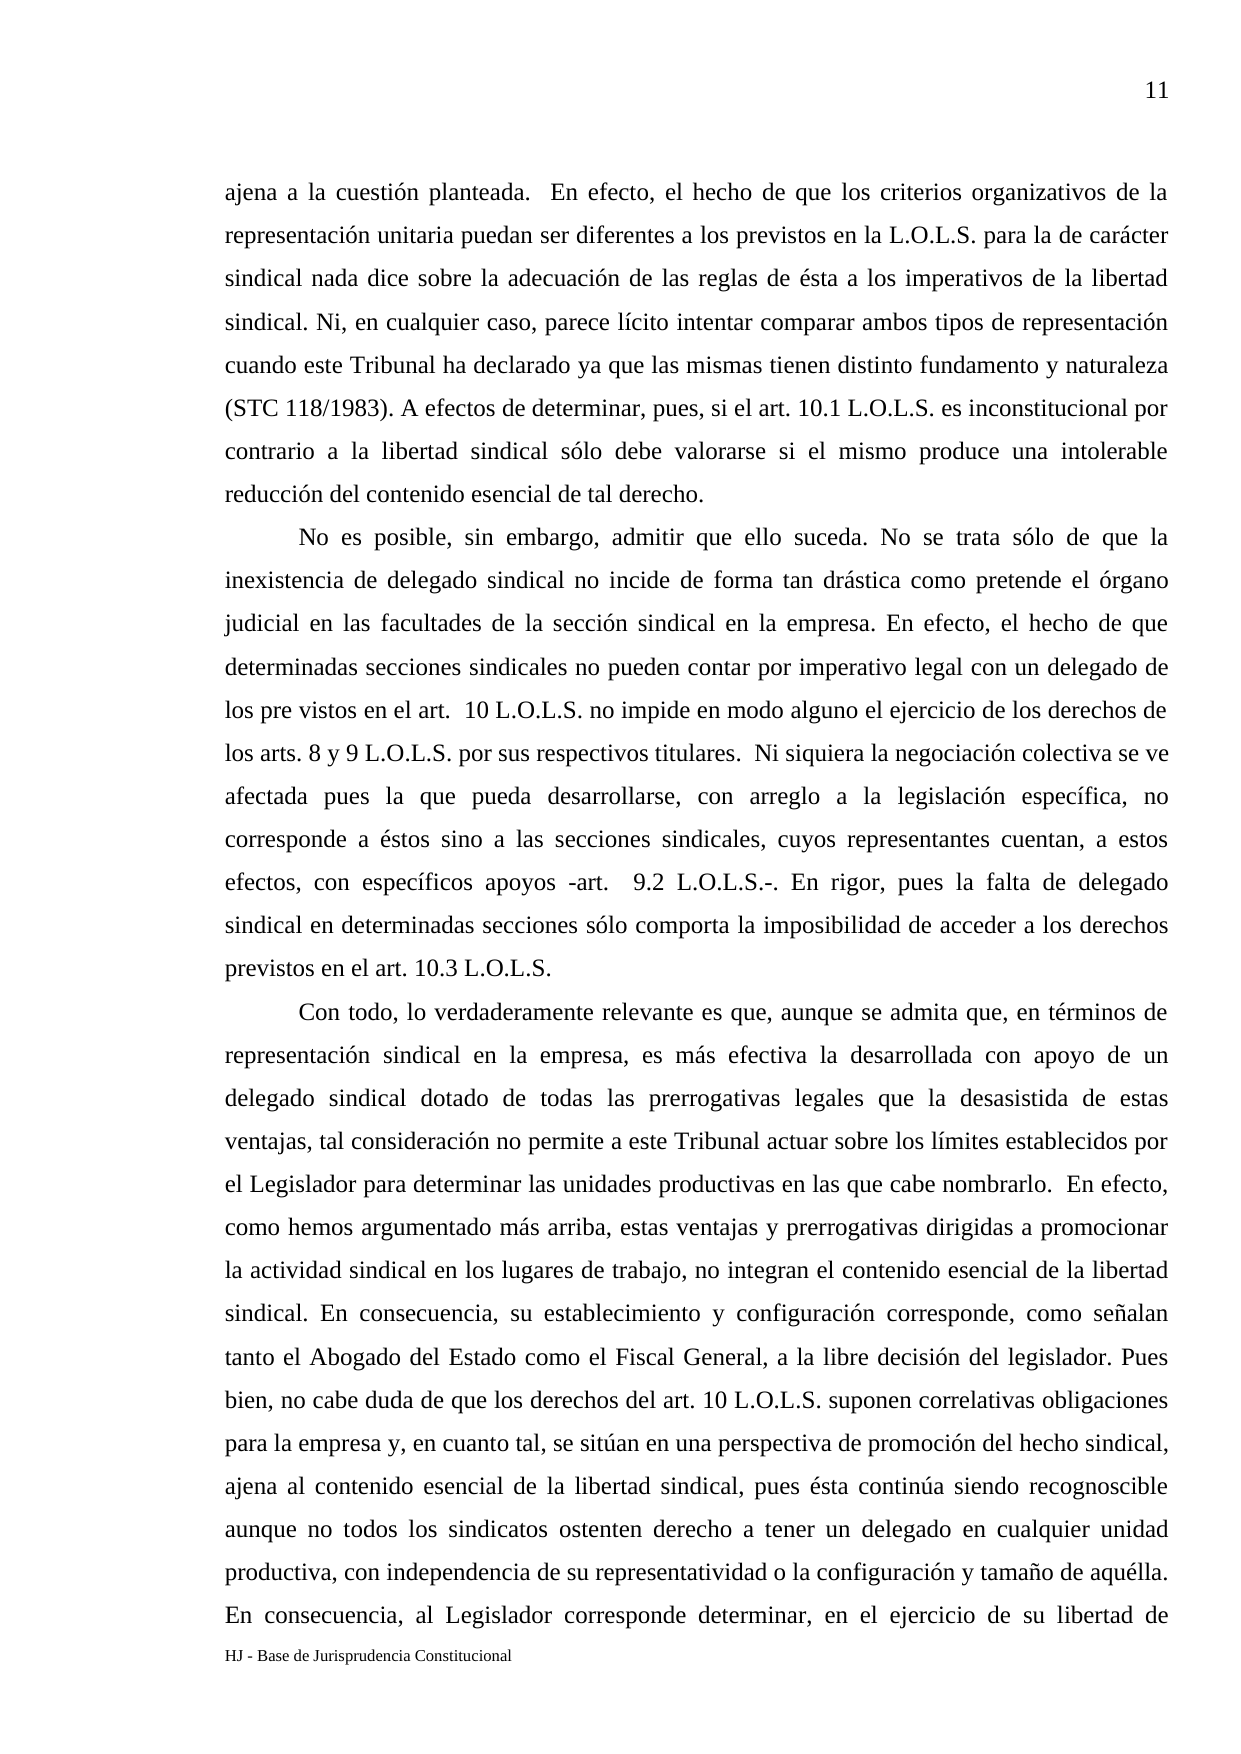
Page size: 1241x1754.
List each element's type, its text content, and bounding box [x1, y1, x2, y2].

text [224, 177, 1169, 508]
text No es posible, sin embargo, admitir que ello suceda. No se trata sólo de que la inexistencia de delegado sindical no incide de forma tan drástica como pretende el órgano judicial en las facultades de la sección sindical en la empresa. En efecto, el hecho de que determinadas secciones sindicales no pueden contar por imperativo legal con un delegado de los pre vistos en el art. 10 L.O.L.S. no impide en modo alguno el ejercicio de los derechos de los arts. 8 y 9 L.O.L.S. por sus respectivos titulares. Ni siquiera la negociación colectiva se ve afectada pues la que pueda desarrollarse, con arreglo a la legislación específica, no corresponde a éstos sino a las secciones sindicales, cuyos representantes cuentan, a estos efectos, con específicos apoyos -art. 9.2 L.O.L.S.-. En rigor, pues la falta de delegado sindical en determinadas secciones sólo comporta la imposibilidad de acceder a los derechos previstos en el art. 10.3 L.O.L.S. [224, 522, 1169, 982]
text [224, 997, 1169, 1629]
